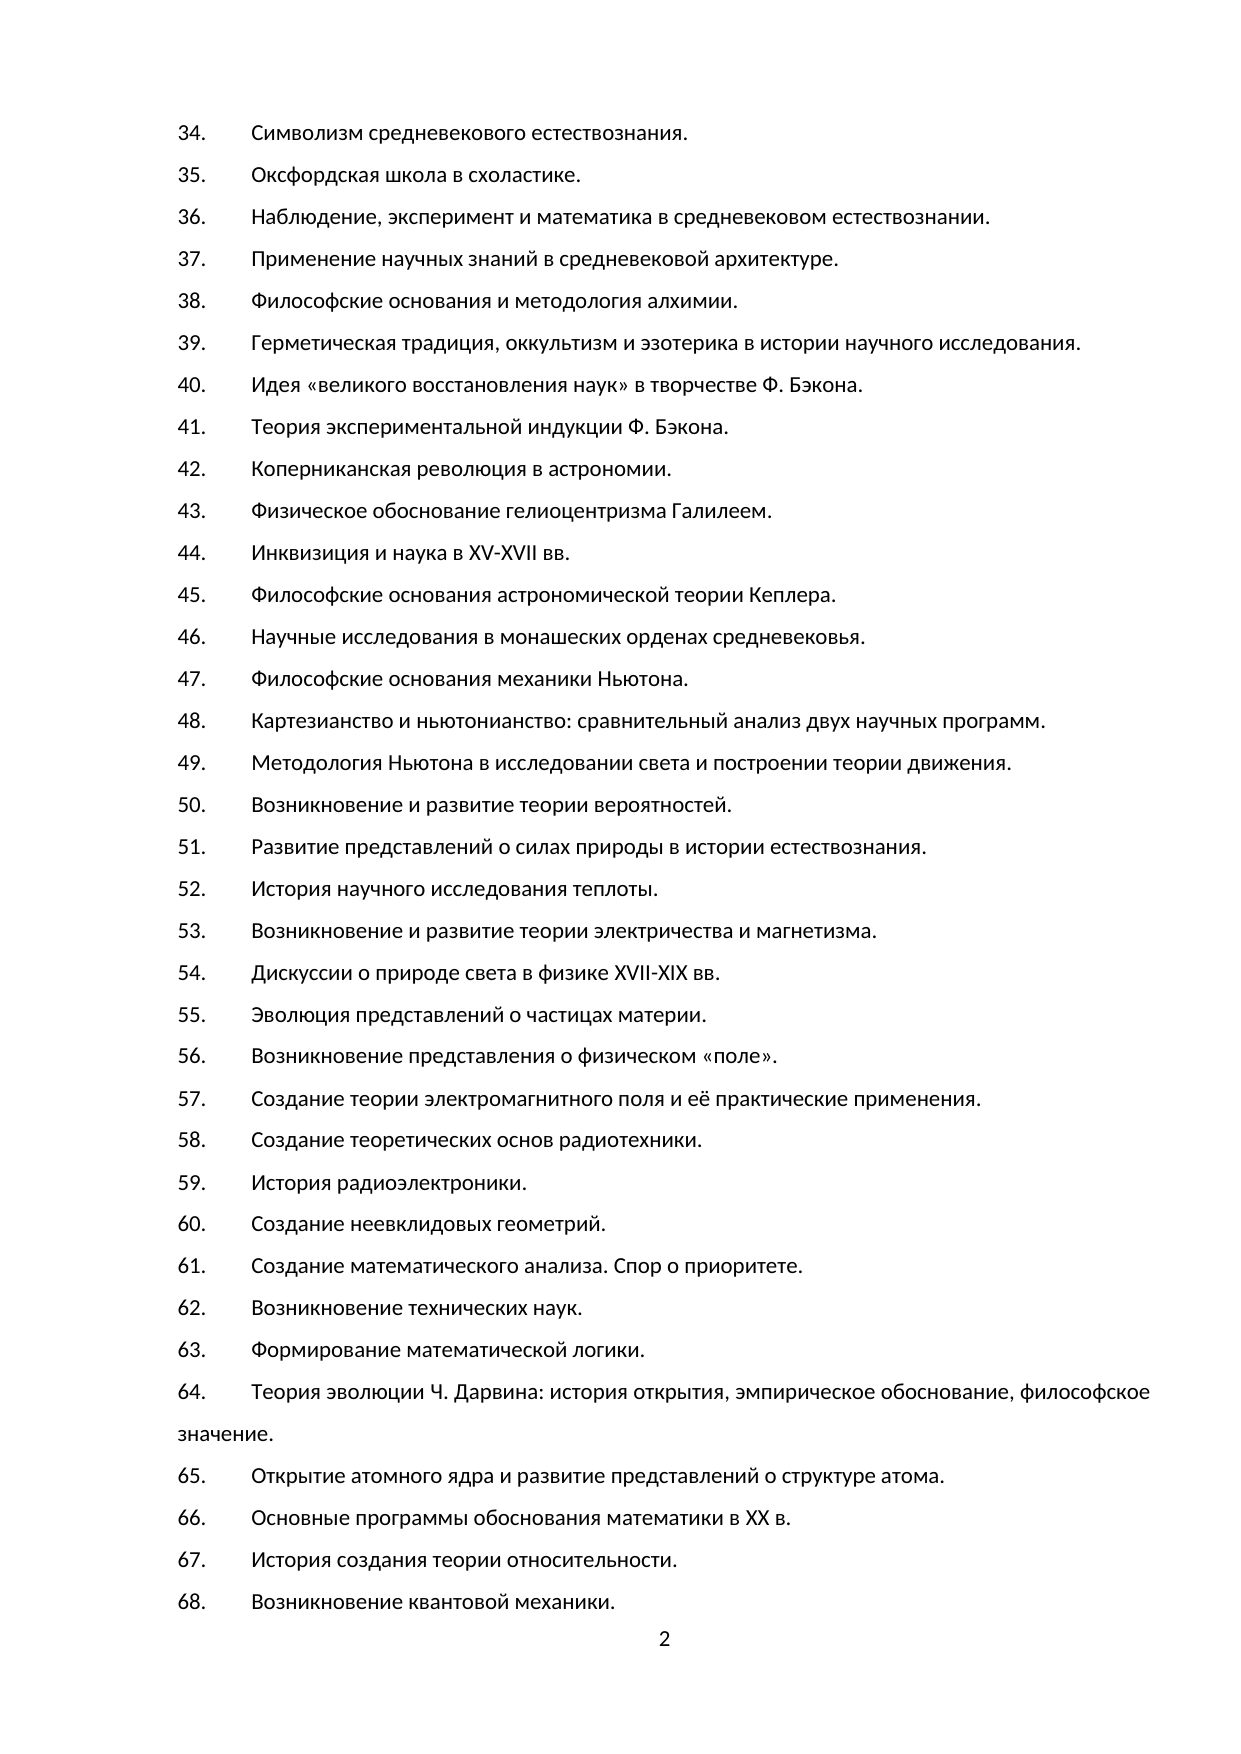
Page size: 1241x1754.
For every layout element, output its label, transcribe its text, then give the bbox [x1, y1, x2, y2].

list Оксфордская школа в схоластике. [177, 160, 1152, 188]
list История научного исследования теплоты. [177, 874, 1152, 902]
list Возникновение представления о физическом «поле». [177, 1042, 1152, 1070]
list Создание математического анализа. Спор о приоритете. [177, 1252, 1152, 1279]
list История радиоэлектроники. [177, 1168, 1152, 1196]
list Формирование математической логики. [177, 1336, 1152, 1363]
list Теория эволюции Ч. Дарвина: история открытия, эмпирическое обоснование, философское значение. [177, 1377, 1152, 1447]
list Возникновение технических наук. [177, 1293, 1152, 1322]
list Инквизиция и наука в XV-XVII вв. [177, 538, 1152, 566]
list Наблюдение, эксперимент и математика в средневековом естествознании. [177, 202, 1152, 230]
list Создание неевклидовых геометрий. [177, 1209, 1152, 1238]
list Научные исследования в монашеских орденах средневековья. [177, 622, 1152, 650]
list Идея «великого восстановления наук» в творчестве Ф. Бэкона. [177, 370, 1152, 398]
list Картезианство и ньютонианство: сравнительный анализ двух научных программ. [177, 706, 1152, 734]
list Возникновение квантовой механики. [177, 1587, 1152, 1615]
list Создание теоретических основ радиотехники. [177, 1126, 1152, 1154]
list Эволюция представлений о частицах материи. [177, 1000, 1152, 1028]
list Философские основания и методология алхимии. [177, 286, 1152, 314]
list Основные программы обоснования математики в XX в. [177, 1503, 1152, 1531]
list Философские основания астрономической теории Кеплера. [177, 580, 1152, 608]
list Открытие атомного ядра и развитие представлений о структуре атома. [177, 1461, 1152, 1489]
list Развитие представлений о силах природы в истории естествознания. [177, 832, 1152, 860]
list Методология Ньютона в исследовании света и построении теории движения. [177, 748, 1152, 776]
list Возникновение и развитие теории вероятностей. [177, 790, 1152, 818]
list Герметическая традиция, оккультизм и эзотерика в истории научного исследования. [177, 328, 1152, 356]
list Коперниканская революция в астрономии. [177, 454, 1152, 482]
list История создания теории относительности. [177, 1545, 1152, 1573]
list Символизм средневекового естествознания. [177, 118, 1152, 146]
list Физическое обоснование гелиоцентризма Галилеем. [177, 496, 1152, 524]
list Философские основания механики Ньютона. [177, 664, 1152, 692]
list Создание теории электромагнитного поля и её практические применения. [177, 1084, 1152, 1112]
list Возникновение и развитие теории электричества и магнетизма. [177, 916, 1152, 944]
list Применение научных знаний в средневековой архитектуре. [177, 244, 1152, 272]
list Дискуссии о природе света в физике XVII-XIX вв. [177, 958, 1152, 986]
list Теория экспериментальной индукции Ф. Бэкона. [177, 412, 1152, 440]
